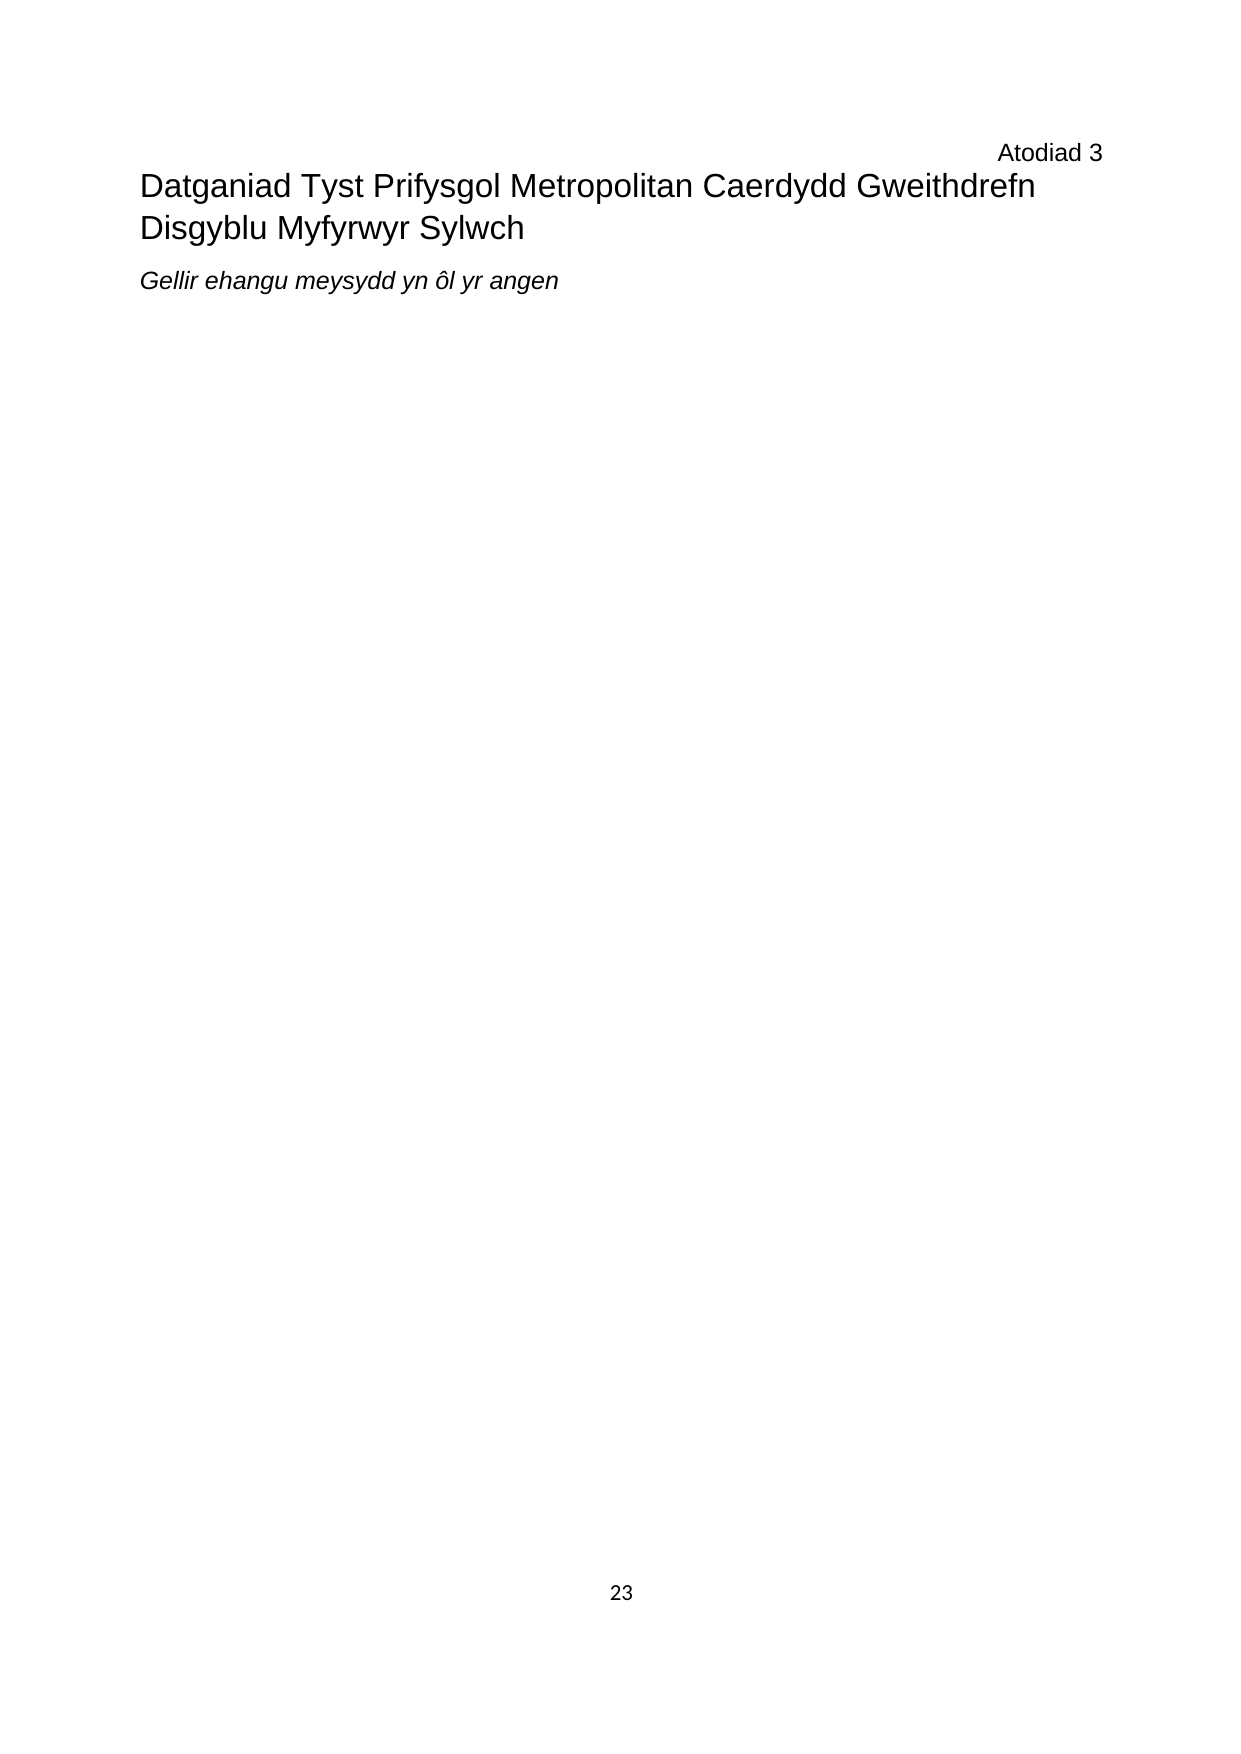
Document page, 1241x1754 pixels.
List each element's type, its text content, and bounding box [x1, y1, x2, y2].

text Datganiad Tyst Prifysgol Metropolitan Caerdydd Gweithdrefn Disgyblu Myfyrwyr Sylwch [139, 166, 1085, 246]
text Gellir ehangu meysydd yn ôl yr angen [139, 266, 1103, 294]
text Atodiad 3 [139, 137, 1103, 166]
